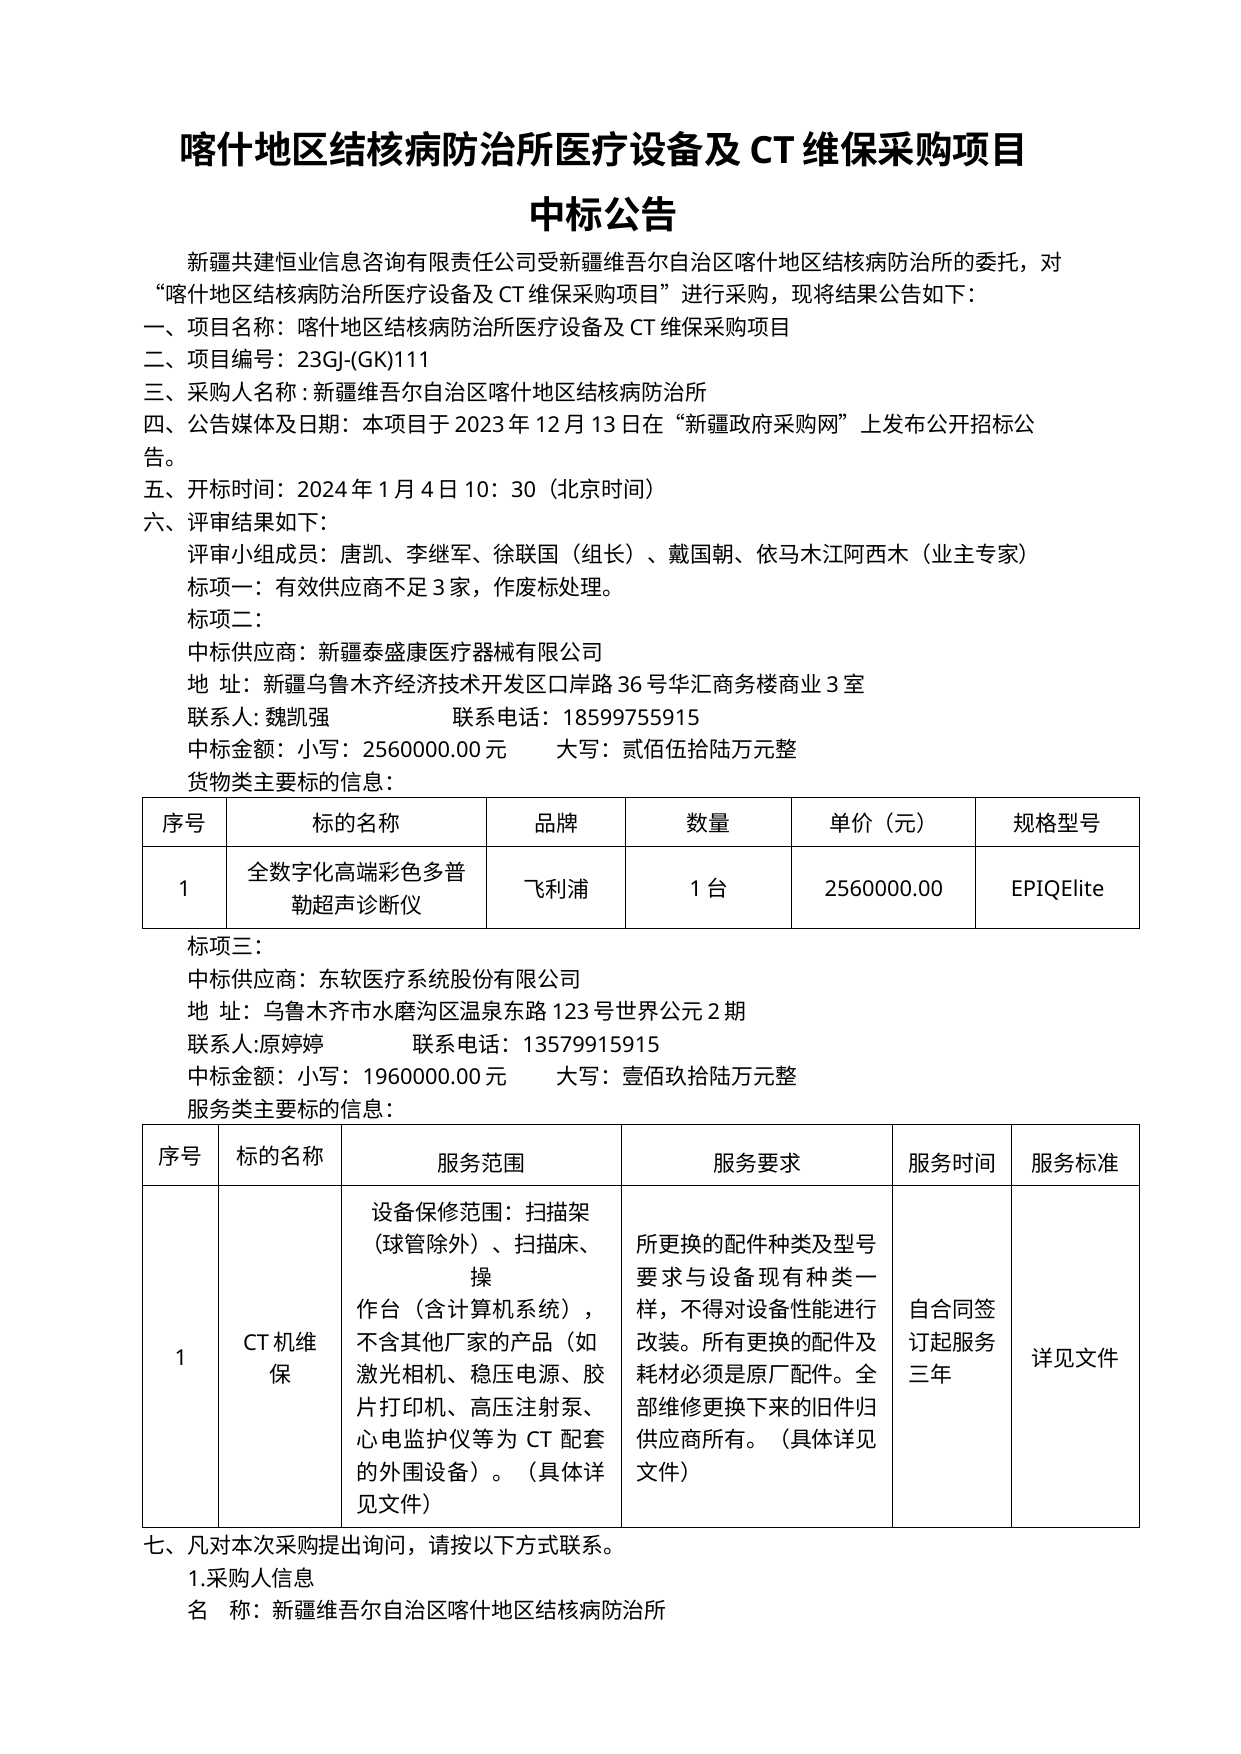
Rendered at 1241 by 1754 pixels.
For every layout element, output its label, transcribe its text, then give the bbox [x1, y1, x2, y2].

text 标项三： [144, 929, 1062, 961]
text 地 址：新疆乌鲁木齐经济技术开发区口岸路36号华汇商务楼商业3室 [144, 667, 1062, 699]
table_cell CT机维保 [219, 1186, 341, 1527]
text 货物类主要标的信息： [144, 764, 1062, 797]
table_header 数量 [626, 798, 791, 846]
text 评审小组成员：唐凯、李继军、徐联国（组长）、戴国朝、依马木江阿西木（业主专家） [144, 537, 1062, 569]
table_header 服务要求 [622, 1125, 892, 1185]
list 项目名称：喀什地区结核病防治所医疗设备及CT维保采购项目 [144, 309, 1062, 342]
table_cell 2560000.00 [792, 847, 975, 928]
text 标项二： [144, 602, 1062, 634]
text 地 址：乌鲁木齐市水磨沟区温泉东路123号世界公元2期 [144, 994, 1062, 1026]
table_cell 飞利浦 [487, 847, 625, 928]
table_cell 1台 [626, 847, 791, 928]
table_header 标的名称 [227, 798, 486, 846]
text 联系人:原婷婷 联系电话：13579915915 [144, 1026, 1062, 1059]
table_header 单价（元） [792, 798, 975, 846]
list 项目编号：23GJ-(GK)111 [144, 342, 1062, 374]
table_header 规格型号 [976, 798, 1139, 846]
table_cell 1 [143, 1186, 218, 1527]
list 公告媒体及日期：本项目于2023年12月13日在“新疆政府采购网”上发布公开招标公告。 [144, 407, 1062, 472]
text 新疆共建恒业信息咨询有限责任公司受新疆维吾尔自治区喀什地区结核病防治所的委托，对“喀什地区结核病防治所医疗设备及CT维保采购项目”进行采购，现将结果公告如下： [144, 244, 1062, 309]
list 开标时间：2024年1月4日10：30（北京时间） [144, 472, 1062, 504]
text 六、评审结果如下： [144, 504, 1062, 537]
table_cell 全数字化高端彩色多普勒超声诊断仪 [227, 847, 486, 928]
text 名 称：新疆维吾尔自治区喀什地区结核病防治所 [144, 1593, 1062, 1626]
table_header 标的名称 [219, 1125, 341, 1185]
text 中标金额：小写：2560000.00元 大写：贰佰伍拾陆万元整 [144, 732, 1062, 764]
text 联系人: 魏凯强 联系电话：18599755915 [144, 699, 1062, 732]
text 喀什地区结核病防治所医疗设备及CT维保采购项目 [144, 114, 1062, 179]
text 1.采购人信息 [144, 1561, 1062, 1593]
table_cell 所更换的配件种类及型号要求与设备现有种类一样，不得对设备性能进行改装。所有更换的配件及耗材必须是原厂配件。全部维修更换下来的旧件归供应商所有。（具体详见文件） [622, 1186, 892, 1527]
text 七、凡对本次采购提出询问，请按以下方式联系。 [144, 1528, 1062, 1561]
text 中标金额：小写：1960000.00元 大写：壹佰玖拾陆万元整 [144, 1059, 1062, 1091]
table_header 服务时间 [893, 1125, 1011, 1185]
table_cell EPIQElite [976, 847, 1139, 928]
list 采购人名称 : 新疆维吾尔自治区喀什地区结核病防治所 [144, 374, 1062, 407]
text 服务类主要标的信息： [144, 1091, 1062, 1124]
table_cell 自合同签订起服务三年 [893, 1186, 1011, 1527]
table_cell 详见文件 [1012, 1186, 1139, 1527]
table_header 序号 [143, 1125, 218, 1185]
table_header 序号 [143, 798, 226, 846]
table_cell 1 [143, 847, 226, 928]
table_header 品牌 [487, 798, 625, 846]
text 中标公告 [144, 179, 1062, 244]
table_cell 设备保修范围：扫描架（球管除外）、扫描床、操 作台（含计算机系统），不含其他厂家的产品（如 激光相机、稳压电源、胶片打印机、高压注射泵、心电监护仪等为 CT 配套的外围设备）。（具体详见文件） [342, 1186, 621, 1527]
text 中标供应商：东软医疗系统股份有限公司 [144, 961, 1062, 994]
text 中标供应商：新疆泰盛康医疗器械有限公司 [144, 634, 1062, 667]
text 标项一：有效供应商不足3家，作废标处理。 [144, 569, 1062, 602]
table_header 服务范围 [342, 1125, 621, 1185]
table_header 服务标准 [1012, 1125, 1139, 1185]
